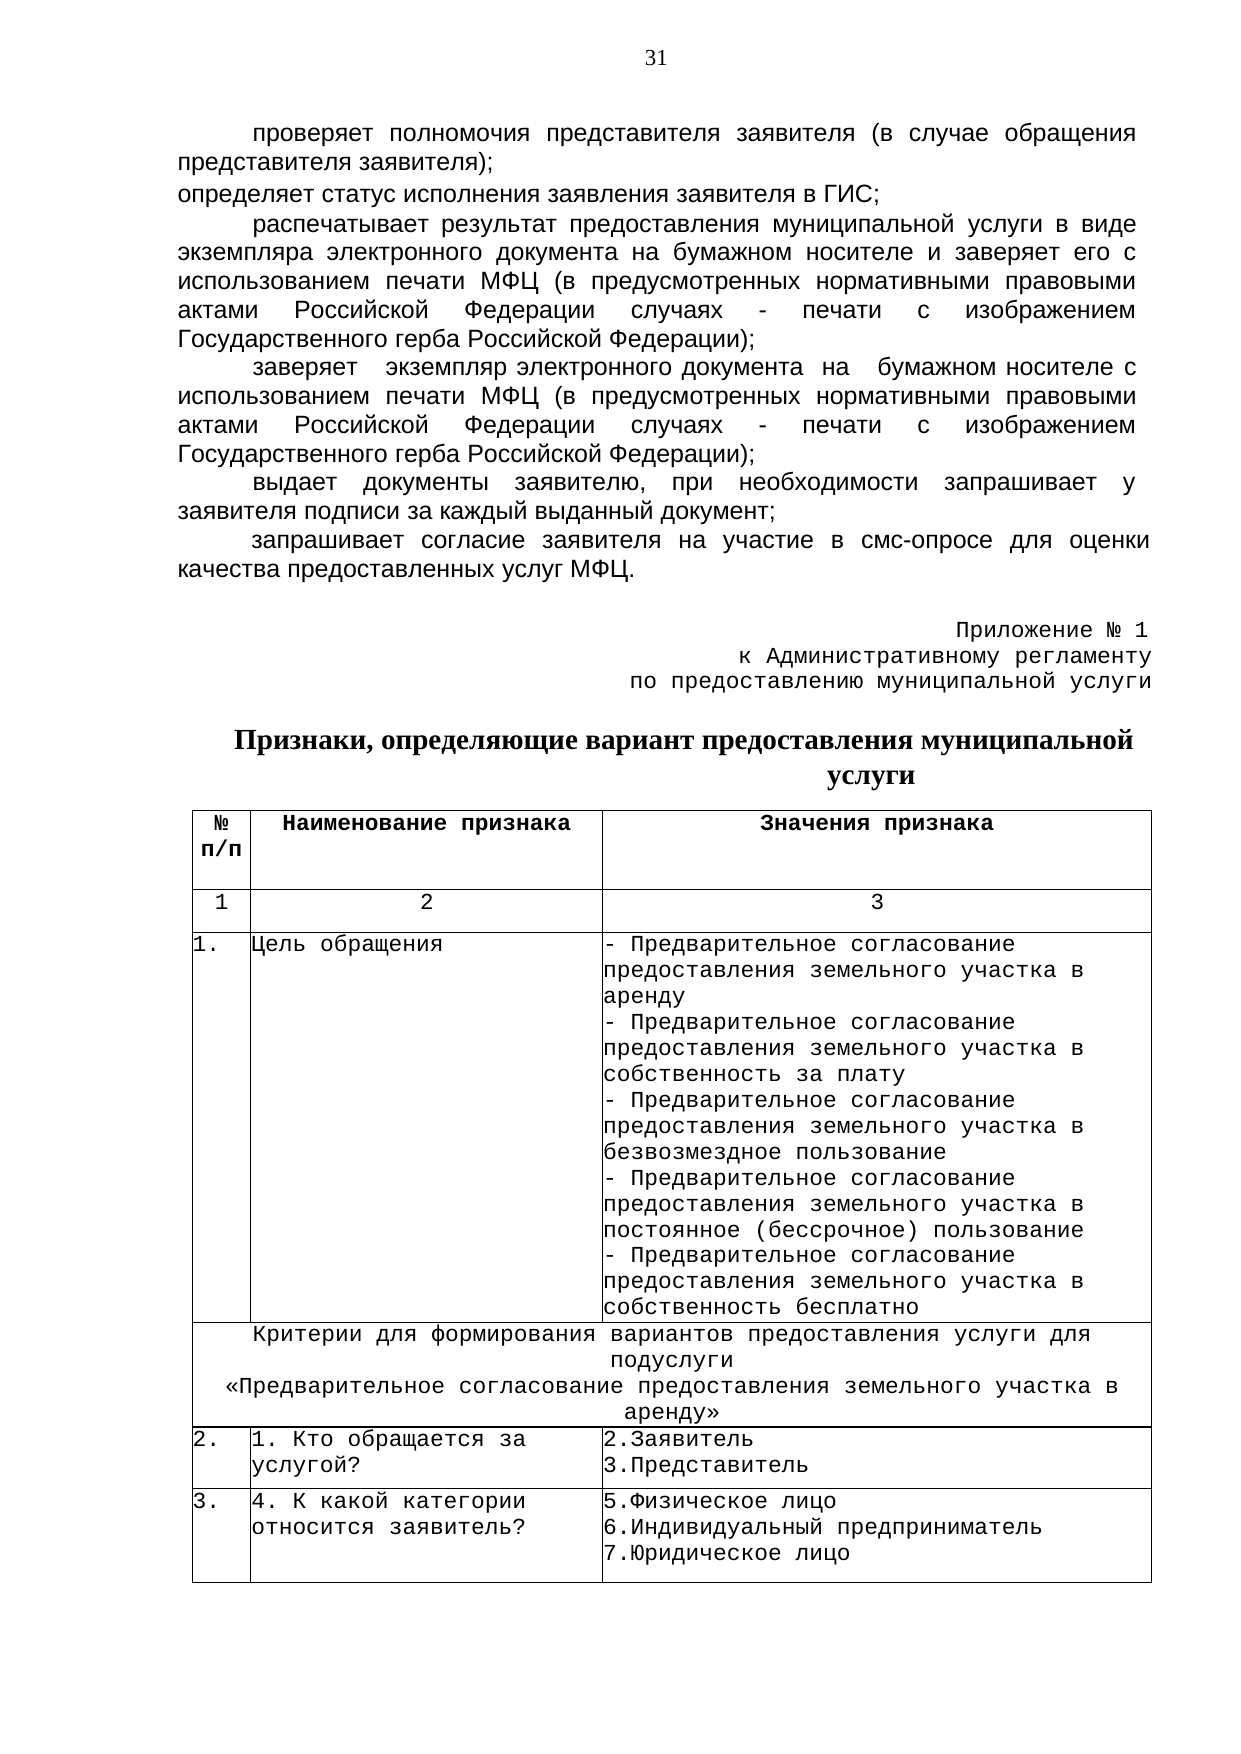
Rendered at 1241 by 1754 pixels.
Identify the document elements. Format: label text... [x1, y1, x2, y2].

table_cell 3. [193, 1489, 250, 1582]
text проверяет полномочия представителя заявителя (в случае обращения представителя заявителя); [177, 118, 1136, 176]
table_cell 2.Заявитель 3.Представитель [603, 1428, 1151, 1488]
table_cell - Предварительное согласование предоставления земельного участка в аренду - Предварительное согласование предоставления земельного участка в собственность за плату - Предварительное согласование предоставления земельного участка в безвозмездное пользование - Предварительное согласование предоставления земельного участка в постоянное (бессрочное) пользование - Предварительное согласование предоставления земельного участка в собственность бесплатно [603, 933, 1151, 1322]
table_cell 1 [193, 890, 250, 932]
text заверяет экземпляр электронного документа на бумажном носителе с использованием печати МФЦ (в предусмотренных нормативными правовыми актами Российской Федерации случаях - печати с изображением Государственного герба Российской Федерации); [177, 352, 1136, 467]
table_cell 2 [251, 890, 602, 932]
table_header № п/п [193, 811, 250, 889]
text по предоставлению муниципальной услуги [177, 670, 1152, 696]
table_cell 1. [193, 933, 250, 1322]
text запрашивает согласие заявителя на участие в смс-опросе для оценки качества предоставленных услуг МФЦ. [177, 525, 1152, 582]
subtitle Признаки, определяющие вариант предоставления муниципальной услуги [216, 722, 1151, 791]
text распечатывает результат предоставления муниципальной услуги в виде экземпляра электронного документа на бумажном носителе и заверяет его с использованием печати МФЦ (в предусмотренных нормативными правовыми актами Российской Федерации случаях - печати с изображением Государственного герба Российской Федерации); [177, 209, 1137, 352]
table_cell 5.Физическое лицо 6.Индивидуальный предприниматель 7.Юридическое лицо [603, 1489, 1151, 1582]
table_header Значения признака [603, 811, 1151, 889]
table_cell Цель обращения [251, 933, 602, 1322]
table_cell Критерии для формирования вариантов предоставления услуги для подуслуги «Предварительное согласование предоставления земельного участка в аренду» [193, 1323, 1151, 1426]
table_header Наименование признака [251, 811, 602, 889]
text определяет статус исполнения заявления заявителя в ГИС; [177, 176, 1152, 209]
table_cell 4. К какой категории относится заявитель? [251, 1489, 602, 1582]
table_cell 2. [193, 1428, 250, 1488]
table_cell 3 [603, 890, 1151, 932]
table_cell 1. Кто обращается за услугой? [251, 1428, 602, 1488]
text Приложение № 1 [177, 618, 1152, 644]
text к Административному регламенту [177, 644, 1152, 670]
text выдает документы заявителю, при необходимости запрашивает у заявителя подписи за каждый выданный документ; [177, 467, 1136, 525]
